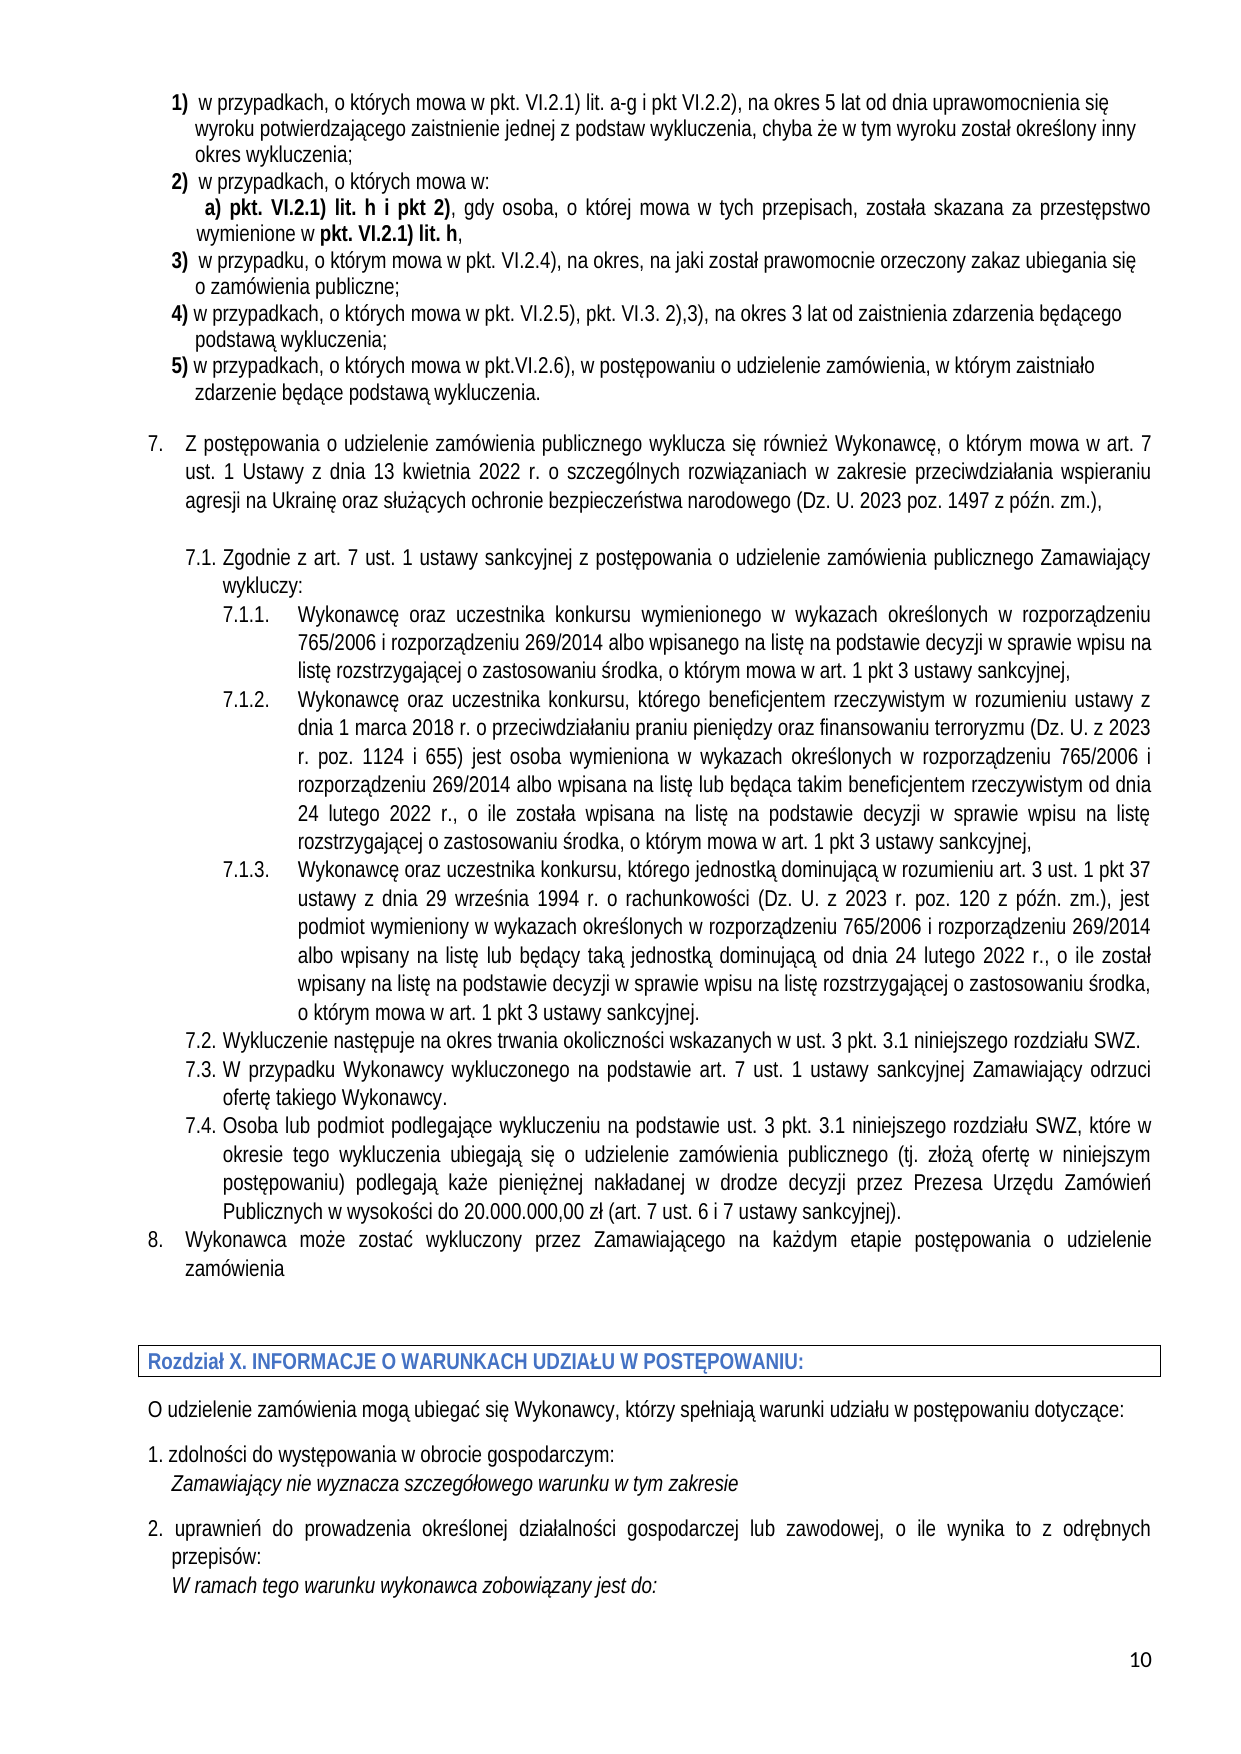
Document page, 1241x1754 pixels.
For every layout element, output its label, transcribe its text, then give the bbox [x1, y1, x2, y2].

text 1) w przypadkach, o których mowa w pkt. VI.2.1) lit. a-g i pkt VI.2.2), na okres 5 lat od dnia uprawomocnienia się wyroku potwierdzającego zaistnienie jednej z podstaw wykluczenia, chyba że w tym wyroku został określony inny okres wykluczenia; [171, 89, 1152, 168]
text W ramach tego warunku wykonawca zobowiązany jest do: [171, 1572, 1152, 1598]
text 2) w przypadkach, o których mowa w: [171, 168, 1152, 194]
list Zgodnie z art. 7 ust. 1 ustawy sankcyjnej z postępowania o udzielenie zamówienia publicznego Zamawiający wykluczy: [185, 544, 1152, 598]
list Wykonawcę oraz uczestnika konkursu wymienionego w wykazach określonych w rozporządzeniu 765/2006 i rozporządzeniu 269/2014 albo wpisanego na listę na podstawie decyzji w sprawie wpisu na listę rozstrzygającej o zastosowaniu środka, o którym mowa w art. 1 pkt 3 ustawy sankcyjnej, [223, 601, 1152, 684]
list Z postępowania o udzielenie zamówienia publicznego wyklucza się również Wykonawcę, o którym mowa w art. 7 ust. 1 Ustawy z dnia 13 kwietnia 2022 r. o szczególnych rozwiązaniach w zakresie przeciwdziałania wspieraniu agresji na Ukrainę oraz służących ochronie bezpieczeństwa narodowego (Dz. U. 2023 poz. 1497 z późn. zm.), [148, 430, 1152, 513]
list Wykonawcę oraz uczestnika konkursu, którego beneficjentem rzeczywistym w rozumieniu ustawy z dnia 1 marca 2018 r. o przeciwdziałaniu praniu pieniędzy oraz finansowaniu terroryzmu (Dz. U. z 2023 r. poz. 1124 i 655) jest osoba wymieniona w wykazach określonych w rozporządzeniu 765/2006 i rozporządzeniu 269/2014 albo wpisana na listę lub będąca takim beneficjentem rzeczywistym od dnia 24 lutego 2022 r., o ile została wpisana na listę na podstawie decyzji w sprawie wpisu na listę rozstrzygającej o zastosowaniu środka, o którym mowa w art. 1 pkt 3 ustawy sankcyjnej, [223, 686, 1152, 854]
text 2. uprawnień do prowadzenia określonej działalności gospodarczej lub zawodowej, o ile wynika to z odrębnych przepisów: [148, 1515, 1152, 1569]
list Wykluczenie następuje na okres trwania okoliczności wskazanych w ust. 3 pkt. 3.1 niniejszego rozdziału SWZ. [185, 1027, 1152, 1053]
text Rozdział X. INFORMACJE O WARUNKACH UDZIAŁU W POSTĘPOWANIU: [139, 1346, 1160, 1376]
text Zamawiający nie wyznacza szczegółowego warunku w tym zakresie [171, 1470, 1152, 1496]
text a) pkt. VI.2.1) lit. h i pkt 2), gdy osoba, o której mowa w tych przepisach, została skazana za przestępstwo wymienione w pkt. VI.2.1) lit. h, [196, 194, 1152, 247]
text 5) w przypadkach, o których mowa w pkt.VI.2.6), w postępowaniu o udzielenie zamówienia, w którym zaistniało zdarzenie będące podstawą wykluczenia. [171, 352, 1152, 405]
text 4) w przypadkach, o których mowa w pkt. VI.2.5), pkt. VI.3. 2),3), na okres 3 lat od zaistnienia zdarzenia będącego podstawą wykluczenia; [171, 299, 1152, 352]
list Wykonawcę oraz uczestnika konkursu, którego jednostką dominującą w rozumieniu art. 3 ust. 1 pkt 37 ustawy z dnia 29 września 1994 r. o rachunkowości (Dz. U. z 2023 r. poz. 120 z późn. zm.), jest podmiot wymieniony w wykazach określonych w rozporządzeniu 765/2006 i rozporządzeniu 269/2014 albo wpisany na listę lub będący taką jednostką dominującą od dnia 24 lutego 2022 r., o ile został wpisany na listę na podstawie decyzji w sprawie wpisu na listę rozstrzygającej o zastosowaniu środka, o którym mowa w art. 1 pkt 3 ustawy sankcyjnej. [223, 856, 1152, 1025]
text 3) w przypadku, o którym mowa w pkt. VI.2.4), na okres, na jaki został prawomocnie orzeczony zakaz ubiegania się o zamówienia publiczne; [171, 247, 1152, 299]
list W przypadku Wykonawcy wykluczonego na podstawie art. 7 ust. 1 ustawy sankcyjnej Zamawiający odrzuci ofertę takiego Wykonawcy. [185, 1056, 1152, 1110]
text 1. zdolności do występowania w obrocie gospodarczym: [148, 1441, 1152, 1468]
list Osoba lub podmiot podlegające wykluczeniu na podstawie ust. 3 pkt. 3.1 niniejszego rozdziału SWZ, które w okresie tego wykluczenia ubiegają się o udzielenie zamówienia publicznego (tj. złożą ofertę w niniejszym postępowaniu) podlegają każe pieniężnej nakładanej w drodze decyzji przez Prezesa Urzędu Zamówień Publicznych w wysokości do 20.000.000,00 zł (art. 7 ust. 6 i 7 ustawy sankcyjnej). [185, 1112, 1152, 1224]
list Wykonawca może zostać wykluczony przez Zamawiającego na każdym etapie postępowania o udzielenie zamówienia [148, 1226, 1152, 1281]
text O udzielenie zamówienia mogą ubiegać się Wykonawcy, którzy spełniają warunki udziału w postępowaniu dotyczące: [148, 1396, 1152, 1422]
